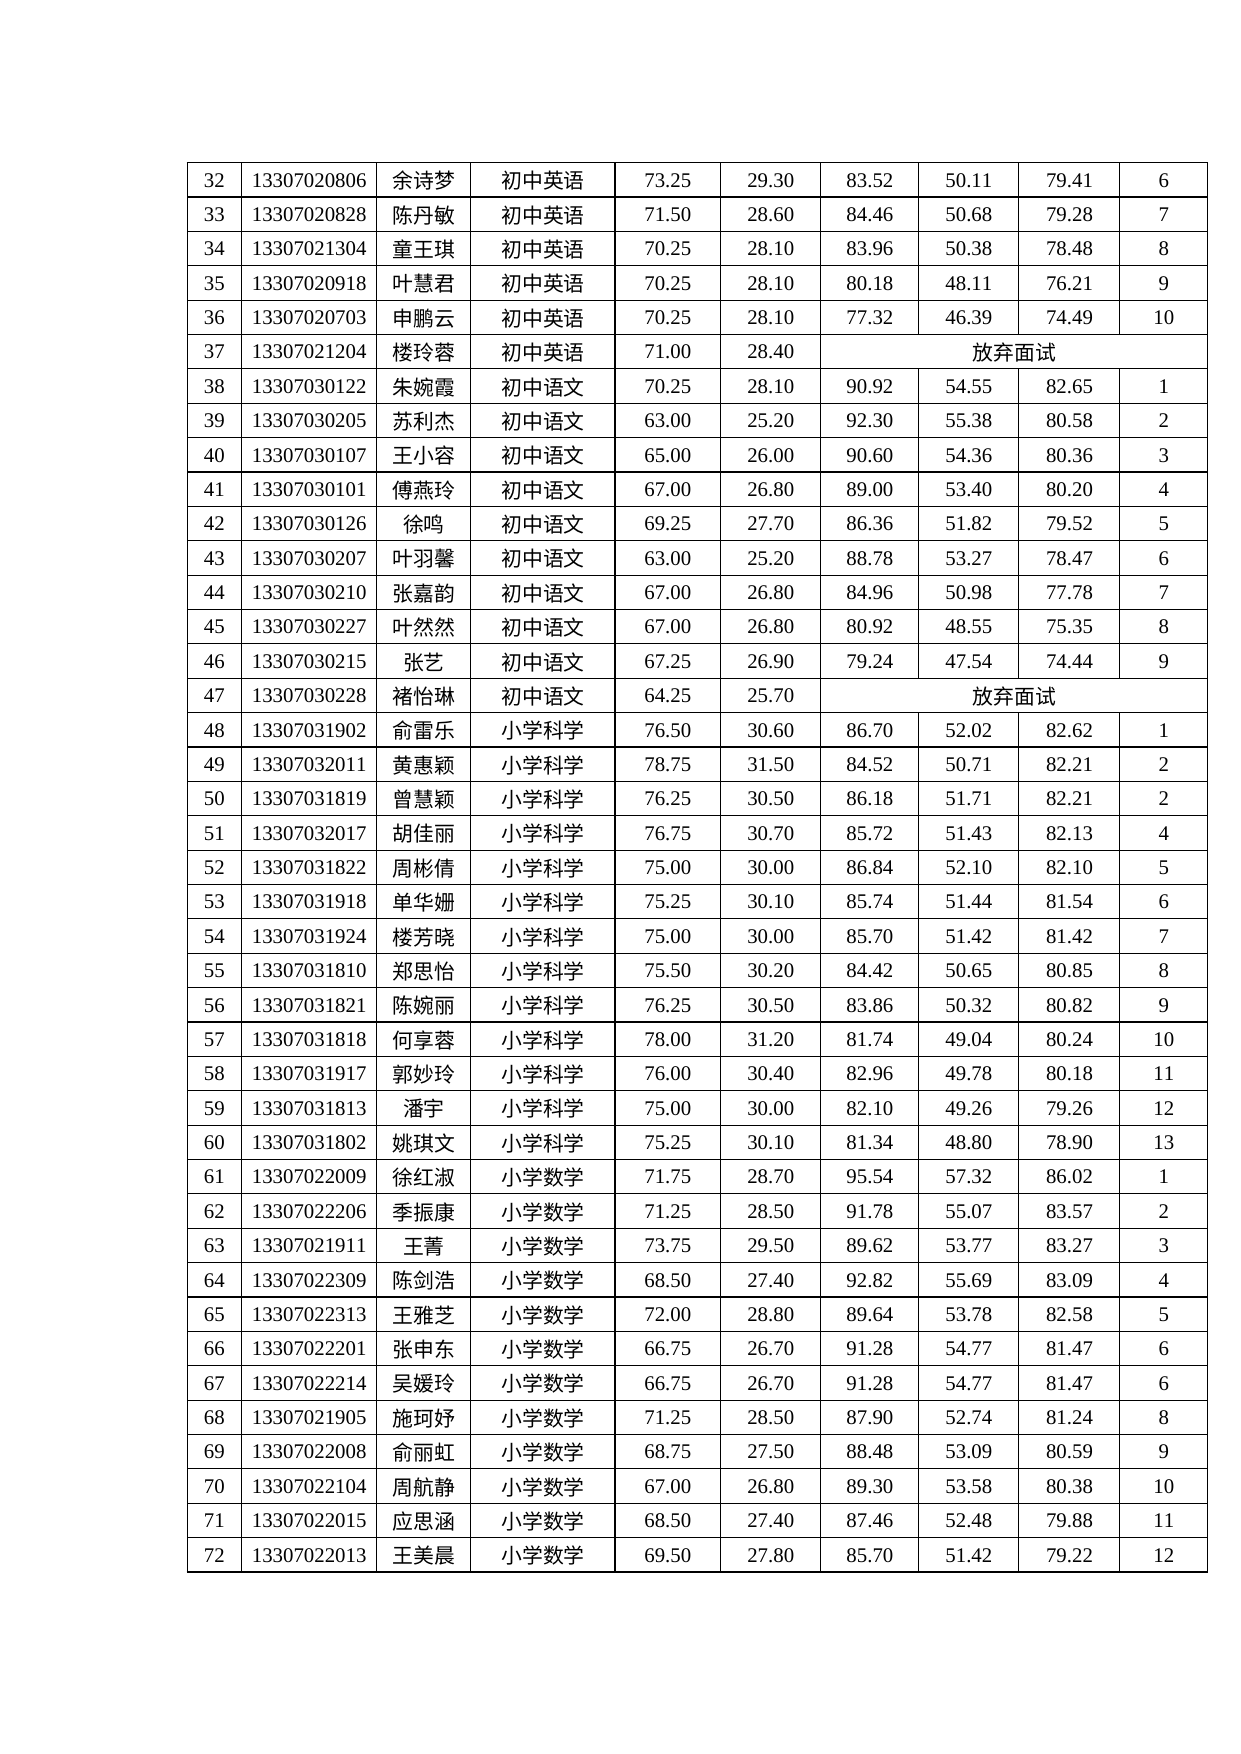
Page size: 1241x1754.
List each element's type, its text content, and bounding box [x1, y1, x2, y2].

table_cell 78.48 [1019, 232, 1119, 265]
table_cell 小学数学 [471, 1263, 614, 1296]
table_cell 68 [188, 1401, 241, 1434]
table_cell 53.58 [919, 1469, 1018, 1503]
table_cell 徐鸣 [377, 507, 470, 540]
table_cell 82.13 [1019, 816, 1119, 849]
table_cell 25.20 [721, 404, 820, 437]
table_cell 67 [188, 1366, 241, 1399]
table_cell 初中语文 [471, 369, 614, 403]
table_cell 63.00 [616, 541, 720, 574]
table_cell 苏利杰 [377, 404, 470, 437]
table_cell 49 [188, 748, 241, 781]
table_cell 初中英语 [471, 198, 614, 231]
table_cell 29.30 [721, 163, 820, 196]
table_cell 82.58 [1019, 1298, 1119, 1331]
table_cell 82.21 [1019, 748, 1119, 781]
table_cell 4 [1120, 1263, 1207, 1296]
table_cell 小学数学 [471, 1160, 614, 1193]
table_cell 13307022015 [242, 1504, 376, 1537]
table_cell 初中语文 [471, 507, 614, 540]
table_cell 56 [188, 988, 241, 1021]
table_cell 13307032011 [242, 748, 376, 781]
table_cell 67.00 [616, 610, 720, 643]
table_cell 小学数学 [471, 1298, 614, 1331]
table_cell 王小容 [377, 438, 470, 471]
table_cell 郑思怡 [377, 954, 470, 987]
table_cell 陈丹敏 [377, 198, 470, 231]
table_cell 68.50 [616, 1263, 720, 1296]
table_cell 叶然然 [377, 610, 470, 643]
table_cell 51 [188, 816, 241, 849]
table_cell 30.70 [721, 816, 820, 849]
table_cell 13307030122 [242, 369, 376, 403]
table_cell 楼芳晓 [377, 919, 470, 953]
table_cell 11 [1120, 1057, 1207, 1090]
table_cell 13307030101 [242, 473, 376, 506]
table_cell 34 [188, 232, 241, 265]
table_cell 91.78 [821, 1194, 918, 1228]
table_cell 初中英语 [471, 266, 614, 299]
table_cell 28.50 [721, 1401, 820, 1434]
table_cell 83.09 [1019, 1263, 1119, 1296]
table_cell 70.25 [616, 369, 720, 403]
table_cell 67.00 [616, 576, 720, 609]
table_cell 傅燕玲 [377, 473, 470, 506]
table_cell 26.80 [721, 473, 820, 506]
table_cell 30.20 [721, 954, 820, 987]
table_cell 13 [1120, 1126, 1207, 1159]
table_cell 单华姗 [377, 885, 470, 918]
table_cell 13307022309 [242, 1263, 376, 1296]
table_cell 70.25 [616, 232, 720, 265]
table_cell 郭妙玲 [377, 1057, 470, 1090]
table_cell 67.00 [616, 473, 720, 506]
table_cell 27.40 [721, 1504, 820, 1537]
table_cell 小学数学 [471, 1194, 614, 1228]
table_cell 31.20 [721, 1023, 820, 1056]
table_cell 28.10 [721, 232, 820, 265]
table_cell 朱婉霞 [377, 369, 470, 403]
table_cell 89.30 [821, 1469, 918, 1503]
table_cell 63.00 [616, 404, 720, 437]
table_cell 51.42 [919, 919, 1018, 953]
table_cell 81.34 [821, 1126, 918, 1159]
table_cell 68.50 [616, 1504, 720, 1537]
table_cell 82.10 [1019, 851, 1119, 884]
table_cell 50.71 [919, 748, 1018, 781]
table_cell 83.86 [821, 988, 918, 1021]
table_cell 83.27 [1019, 1229, 1119, 1262]
table_cell 50.98 [919, 576, 1018, 609]
table_cell 叶羽馨 [377, 541, 470, 574]
table_cell 75.35 [1019, 610, 1119, 643]
table_cell 28.10 [721, 301, 820, 334]
table_cell 54 [188, 919, 241, 953]
table_cell 47 [188, 679, 241, 712]
table_cell 陈婉丽 [377, 988, 470, 1021]
table_cell 小学数学 [471, 1366, 614, 1399]
table_cell 75.25 [616, 885, 720, 918]
table_cell 82.65 [1019, 369, 1119, 403]
table_cell 54.36 [919, 438, 1018, 471]
table_cell 13307031818 [242, 1023, 376, 1056]
table_cell 27.70 [721, 507, 820, 540]
table_cell 50.38 [919, 232, 1018, 265]
table_cell 71.00 [616, 335, 720, 368]
table_cell 潘宇 [377, 1091, 470, 1124]
table_cell 87.46 [821, 1504, 918, 1537]
table_cell 75.50 [616, 954, 720, 987]
table_cell 何享蓉 [377, 1023, 470, 1056]
table_cell 73.75 [616, 1229, 720, 1262]
table_cell 初中英语 [471, 232, 614, 265]
table_cell 90.92 [821, 369, 918, 403]
table_cell 2 [1120, 748, 1207, 781]
table_cell 50.65 [919, 954, 1018, 987]
table_cell 6 [1120, 1332, 1207, 1365]
table_cell 31.50 [721, 748, 820, 781]
table_cell 79.52 [1019, 507, 1119, 540]
table_cell 57.32 [919, 1160, 1018, 1193]
table_cell 吴媛玲 [377, 1366, 470, 1399]
table_cell 35 [188, 266, 241, 299]
table_cell 47.54 [919, 644, 1018, 678]
table_cell 5 [1120, 507, 1207, 540]
table_cell 26.00 [721, 438, 820, 471]
table_cell 54.77 [919, 1332, 1018, 1365]
table_cell 69.50 [616, 1538, 720, 1571]
table_cell 1 [1120, 1160, 1207, 1193]
table_cell 86.70 [821, 713, 918, 746]
table_cell 25.70 [721, 679, 820, 712]
table_cell 80.85 [1019, 954, 1119, 987]
table_cell 13307021911 [242, 1229, 376, 1262]
table_cell 13307030227 [242, 610, 376, 643]
table_cell 45 [188, 610, 241, 643]
table_cell 8 [1120, 954, 1207, 987]
table_cell 13307030207 [242, 541, 376, 574]
table_cell 13307032017 [242, 816, 376, 849]
table_cell 13307031802 [242, 1126, 376, 1159]
table_cell 53.40 [919, 473, 1018, 506]
table_cell 79.41 [1019, 163, 1119, 196]
table_cell 3 [1120, 438, 1207, 471]
table_cell 王菁 [377, 1229, 470, 1262]
table_cell 72.00 [616, 1298, 720, 1331]
table_cell 8 [1120, 232, 1207, 265]
table_cell 89.62 [821, 1229, 918, 1262]
table_cell 44 [188, 576, 241, 609]
table_cell 41 [188, 473, 241, 506]
table_cell 67.25 [616, 644, 720, 678]
table_cell 施珂妤 [377, 1401, 470, 1434]
table_cell 67.00 [616, 1469, 720, 1503]
table_cell 13307021304 [242, 232, 376, 265]
table_cell 13307031813 [242, 1091, 376, 1124]
table_cell 初中语文 [471, 438, 614, 471]
table_cell 81.74 [821, 1023, 918, 1056]
table_cell 放弃面试 [821, 335, 1207, 368]
table_cell 张嘉韵 [377, 576, 470, 609]
table_cell 1 [1120, 713, 1207, 746]
table_cell 13307031902 [242, 713, 376, 746]
table_cell 52.74 [919, 1401, 1018, 1434]
table_cell 13307022201 [242, 1332, 376, 1365]
table_cell 52.02 [919, 713, 1018, 746]
table_cell 29.50 [721, 1229, 820, 1262]
table_cell 2 [1120, 1194, 1207, 1228]
table_cell 9 [1120, 988, 1207, 1021]
table_cell 38 [188, 369, 241, 403]
table_cell 58 [188, 1057, 241, 1090]
table_cell 88.48 [821, 1435, 918, 1468]
table_cell 60 [188, 1126, 241, 1159]
table_cell 小学科学 [471, 713, 614, 746]
table_cell 80.58 [1019, 404, 1119, 437]
table_cell 66.75 [616, 1332, 720, 1365]
table_cell 12 [1120, 1091, 1207, 1124]
table_cell 66 [188, 1332, 241, 1365]
table_cell 30.50 [721, 988, 820, 1021]
table_cell 曾慧颖 [377, 782, 470, 815]
table_cell 30.00 [721, 919, 820, 953]
table_cell 80.38 [1019, 1469, 1119, 1503]
table_cell 13307030126 [242, 507, 376, 540]
table_cell 55.38 [919, 404, 1018, 437]
table_cell 92.30 [821, 404, 918, 437]
table_cell 13307031822 [242, 851, 376, 884]
table_cell 65.00 [616, 438, 720, 471]
table_cell 79.88 [1019, 1504, 1119, 1537]
table_cell 初中语文 [471, 576, 614, 609]
table_cell 陈剑浩 [377, 1263, 470, 1296]
table_cell 小学科学 [471, 1023, 614, 1056]
table_cell 78.00 [616, 1023, 720, 1056]
table_cell 初中英语 [471, 163, 614, 196]
table_cell 71.25 [616, 1194, 720, 1228]
table_cell 30.50 [721, 782, 820, 815]
table_cell 13307022104 [242, 1469, 376, 1503]
table_cell 72 [188, 1538, 241, 1571]
table_cell 13307031821 [242, 988, 376, 1021]
table_cell 68.75 [616, 1435, 720, 1468]
table_cell 51.42 [919, 1538, 1018, 1571]
table_cell 徐红淑 [377, 1160, 470, 1193]
table_cell 26.80 [721, 576, 820, 609]
table_cell 胡佳丽 [377, 816, 470, 849]
table_cell 13307022313 [242, 1298, 376, 1331]
table_cell 应思涵 [377, 1504, 470, 1537]
table_cell 80.24 [1019, 1023, 1119, 1056]
table_cell 69.25 [616, 507, 720, 540]
table_cell 27.50 [721, 1435, 820, 1468]
table_cell 71.25 [616, 1401, 720, 1434]
table_cell 小学科学 [471, 1091, 614, 1124]
table_cell 80.36 [1019, 438, 1119, 471]
table_cell 52 [188, 851, 241, 884]
table_cell 48.11 [919, 266, 1018, 299]
table_cell 85.74 [821, 885, 918, 918]
table_cell 75.00 [616, 851, 720, 884]
table_cell 小学科学 [471, 885, 614, 918]
table_cell 53.78 [919, 1298, 1018, 1331]
table_cell 82.21 [1019, 782, 1119, 815]
table_cell 10 [1120, 1469, 1207, 1503]
table_cell 30.00 [721, 1091, 820, 1124]
table_cell 13307030228 [242, 679, 376, 712]
table_cell 48 [188, 713, 241, 746]
table_cell 61 [188, 1160, 241, 1193]
table_cell 13307031917 [242, 1057, 376, 1090]
table_cell 27.40 [721, 1263, 820, 1296]
table_cell 小学数学 [471, 1504, 614, 1537]
table_cell 小学科学 [471, 1126, 614, 1159]
table_cell 小学数学 [471, 1332, 614, 1365]
table_cell 90.60 [821, 438, 918, 471]
table_cell 53 [188, 885, 241, 918]
table_cell 季振康 [377, 1194, 470, 1228]
table_cell 76.50 [616, 713, 720, 746]
table_cell 初中语文 [471, 404, 614, 437]
table_cell 张艺 [377, 644, 470, 678]
table_cell 86.18 [821, 782, 918, 815]
table_cell 88.78 [821, 541, 918, 574]
table_cell 1 [1120, 369, 1207, 403]
table_cell 55.07 [919, 1194, 1018, 1228]
table_cell 2 [1120, 782, 1207, 815]
table_cell 5 [1120, 1298, 1207, 1331]
table_cell 84.96 [821, 576, 918, 609]
table_cell 小学数学 [471, 1229, 614, 1262]
table_cell 4 [1120, 473, 1207, 506]
table_cell 70.25 [616, 301, 720, 334]
table_cell 80.18 [1019, 1057, 1119, 1090]
table_cell 86.36 [821, 507, 918, 540]
table_cell 53.77 [919, 1229, 1018, 1262]
table_cell 小学数学 [471, 1435, 614, 1468]
table_cell 65 [188, 1298, 241, 1331]
table_cell 86.84 [821, 851, 918, 884]
table_cell 叶慧君 [377, 266, 470, 299]
table_cell 俞丽虹 [377, 1435, 470, 1468]
table_cell 2 [1120, 404, 1207, 437]
table_cell 52.48 [919, 1504, 1018, 1537]
table_cell 4 [1120, 816, 1207, 849]
table_cell 王雅芝 [377, 1298, 470, 1331]
table_cell 84.52 [821, 748, 918, 781]
table_cell 82.62 [1019, 713, 1119, 746]
table_cell 87.90 [821, 1401, 918, 1434]
table_cell 46 [188, 644, 241, 678]
table_cell 申鹏云 [377, 301, 470, 334]
table_cell 40 [188, 438, 241, 471]
table_cell 81.47 [1019, 1366, 1119, 1399]
table_cell 82.10 [821, 1091, 918, 1124]
table_cell 49.04 [919, 1023, 1018, 1056]
table_cell 80.59 [1019, 1435, 1119, 1468]
table_cell 84.46 [821, 198, 918, 231]
table_cell 73.25 [616, 163, 720, 196]
table_cell 30.40 [721, 1057, 820, 1090]
table_cell 俞雷乐 [377, 713, 470, 746]
table_cell 28.80 [721, 1298, 820, 1331]
table_cell 13307022008 [242, 1435, 376, 1468]
table_cell 7 [1120, 919, 1207, 953]
table_cell 30.60 [721, 713, 820, 746]
table_cell 13307020828 [242, 198, 376, 231]
table_cell 13307030210 [242, 576, 376, 609]
table_cell 70.25 [616, 266, 720, 299]
table_cell 74.49 [1019, 301, 1119, 334]
table_cell 11 [1120, 1504, 1207, 1537]
table_cell 76.25 [616, 782, 720, 815]
table_cell 周彬倩 [377, 851, 470, 884]
table_cell 37 [188, 335, 241, 368]
table_cell 13307022206 [242, 1194, 376, 1228]
table_cell 小学科学 [471, 1057, 614, 1090]
table_cell 27.80 [721, 1538, 820, 1571]
table_cell 48.80 [919, 1126, 1018, 1159]
table_cell 42 [188, 507, 241, 540]
table_cell 26.70 [721, 1332, 820, 1365]
table_cell 62 [188, 1194, 241, 1228]
table_cell 50.68 [919, 198, 1018, 231]
table_cell 78.47 [1019, 541, 1119, 574]
table_cell 初中语文 [471, 644, 614, 678]
table_cell 50.32 [919, 988, 1018, 1021]
table_cell 81.42 [1019, 919, 1119, 953]
table_cell 13307031924 [242, 919, 376, 953]
table_cell 55.69 [919, 1263, 1018, 1296]
table_cell 32 [188, 163, 241, 196]
table_cell 71.50 [616, 198, 720, 231]
table_cell 张申东 [377, 1332, 470, 1365]
table_cell 75.00 [616, 1091, 720, 1124]
table_cell 王美晨 [377, 1538, 470, 1571]
table_cell 36 [188, 301, 241, 334]
table_cell 初中英语 [471, 301, 614, 334]
table_cell 85.72 [821, 816, 918, 849]
table_cell 28.50 [721, 1194, 820, 1228]
table_cell 13307021905 [242, 1401, 376, 1434]
table_cell 79.22 [1019, 1538, 1119, 1571]
table_cell 46.39 [919, 301, 1018, 334]
table_cell 26.90 [721, 644, 820, 678]
table_cell 13307020703 [242, 301, 376, 334]
table_cell 10 [1120, 301, 1207, 334]
table_cell 51.44 [919, 885, 1018, 918]
table_cell 76.21 [1019, 266, 1119, 299]
table_cell 76.25 [616, 988, 720, 1021]
table_cell 28.40 [721, 335, 820, 368]
table_cell 小学数学 [471, 1401, 614, 1434]
table_cell 77.32 [821, 301, 918, 334]
table_cell 12 [1120, 1538, 1207, 1571]
table_cell 初中英语 [471, 335, 614, 368]
table_cell 6 [1120, 885, 1207, 918]
table_cell 80.20 [1019, 473, 1119, 506]
table_cell 49.26 [919, 1091, 1018, 1124]
table_cell 57 [188, 1023, 241, 1056]
table_cell 30.10 [721, 885, 820, 918]
table_cell 7 [1120, 198, 1207, 231]
table_cell 59 [188, 1091, 241, 1124]
table_cell 小学科学 [471, 988, 614, 1021]
table_cell 80.82 [1019, 988, 1119, 1021]
table_cell 余诗梦 [377, 163, 470, 196]
table_cell 43 [188, 541, 241, 574]
table_cell 39 [188, 404, 241, 437]
table_cell 81.47 [1019, 1332, 1119, 1365]
table_cell 50.11 [919, 163, 1018, 196]
table_cell 52.10 [919, 851, 1018, 884]
table_cell 89.64 [821, 1298, 918, 1331]
table_cell 79.28 [1019, 198, 1119, 231]
table_cell 初中语文 [471, 610, 614, 643]
table_cell 70 [188, 1469, 241, 1503]
table_cell 78.75 [616, 748, 720, 781]
table_cell 26.70 [721, 1366, 820, 1399]
table_cell 10 [1120, 1023, 1207, 1056]
table_cell 6 [1120, 541, 1207, 574]
table_cell 初中语文 [471, 541, 614, 574]
table_cell 80.18 [821, 266, 918, 299]
table_cell 13307030107 [242, 438, 376, 471]
table_cell 28.70 [721, 1160, 820, 1193]
table_cell 64.25 [616, 679, 720, 712]
table_cell 54.77 [919, 1366, 1018, 1399]
table_cell 86.02 [1019, 1160, 1119, 1193]
table_cell 77.78 [1019, 576, 1119, 609]
table_cell 83.52 [821, 163, 918, 196]
table_cell 69 [188, 1435, 241, 1468]
table_cell 75.00 [616, 919, 720, 953]
table_cell 66.75 [616, 1366, 720, 1399]
table_cell 55 [188, 954, 241, 987]
table_cell 6 [1120, 1366, 1207, 1399]
table_cell 小学科学 [471, 782, 614, 815]
table_cell 63 [188, 1229, 241, 1262]
table_cell 初中语文 [471, 679, 614, 712]
table_cell 54.55 [919, 369, 1018, 403]
table_cell 小学科学 [471, 816, 614, 849]
table_cell 49.78 [919, 1057, 1018, 1090]
table_cell 85.70 [821, 919, 918, 953]
table_cell 28.10 [721, 369, 820, 403]
table_cell 51.82 [919, 507, 1018, 540]
table_cell 童王琪 [377, 232, 470, 265]
table_cell 13307022214 [242, 1366, 376, 1399]
table_cell 25.20 [721, 541, 820, 574]
table_cell 9 [1120, 1435, 1207, 1468]
table_cell 85.70 [821, 1538, 918, 1571]
table_cell 71.75 [616, 1160, 720, 1193]
table_cell 91.28 [821, 1366, 918, 1399]
table_cell 13307031810 [242, 954, 376, 987]
table_cell 48.55 [919, 610, 1018, 643]
table_cell 89.00 [821, 473, 918, 506]
table_cell 13307020918 [242, 266, 376, 299]
table_cell 13307030215 [242, 644, 376, 678]
table_cell 78.90 [1019, 1126, 1119, 1159]
table_cell 放弃面试 [821, 679, 1207, 712]
table_cell 30.10 [721, 1126, 820, 1159]
table_cell 79.26 [1019, 1091, 1119, 1124]
table_cell 小学数学 [471, 1469, 614, 1503]
table_cell 26.80 [721, 610, 820, 643]
table_cell 64 [188, 1263, 241, 1296]
table_cell 81.54 [1019, 885, 1119, 918]
table_cell 13307021204 [242, 335, 376, 368]
table_cell 51.71 [919, 782, 1018, 815]
table_cell 13307031918 [242, 885, 376, 918]
table_cell 姚琪文 [377, 1126, 470, 1159]
table_cell 9 [1120, 644, 1207, 678]
table_cell 小学科学 [471, 919, 614, 953]
table_cell 9 [1120, 266, 1207, 299]
table_cell 74.44 [1019, 644, 1119, 678]
table_cell 75.25 [616, 1126, 720, 1159]
table_cell 53.09 [919, 1435, 1018, 1468]
table_cell 13307031819 [242, 782, 376, 815]
table_cell 84.42 [821, 954, 918, 987]
table_cell 92.82 [821, 1263, 918, 1296]
table_cell 6 [1120, 163, 1207, 196]
table_cell 小学科学 [471, 748, 614, 781]
table_cell 82.96 [821, 1057, 918, 1090]
table_cell 小学科学 [471, 851, 614, 884]
table_cell 13307030205 [242, 404, 376, 437]
table_cell 91.28 [821, 1332, 918, 1365]
table_cell 小学数学 [471, 1538, 614, 1571]
table_cell 51.43 [919, 816, 1018, 849]
table_cell 初中语文 [471, 473, 614, 506]
table_cell 小学科学 [471, 954, 614, 987]
table_cell 33 [188, 198, 241, 231]
table_cell 黄惠颖 [377, 748, 470, 781]
table_cell 50 [188, 782, 241, 815]
table_cell 83.57 [1019, 1194, 1119, 1228]
table_cell 周航静 [377, 1469, 470, 1503]
table_cell 71 [188, 1504, 241, 1537]
table_cell 3 [1120, 1229, 1207, 1262]
table_cell 13307022013 [242, 1538, 376, 1571]
table_cell 楼玲蓉 [377, 335, 470, 368]
table_cell 83.96 [821, 232, 918, 265]
table_cell 8 [1120, 610, 1207, 643]
table_cell 79.24 [821, 644, 918, 678]
table_cell 13307022009 [242, 1160, 376, 1193]
table_cell 28.10 [721, 266, 820, 299]
table_cell 8 [1120, 1401, 1207, 1434]
table_cell 95.54 [821, 1160, 918, 1193]
table_cell 7 [1120, 576, 1207, 609]
table_cell 26.80 [721, 1469, 820, 1503]
table_cell 褚怡琳 [377, 679, 470, 712]
table_cell 5 [1120, 851, 1207, 884]
table_cell 80.92 [821, 610, 918, 643]
table_cell 76.75 [616, 816, 720, 849]
table_cell 81.24 [1019, 1401, 1119, 1434]
table_cell 53.27 [919, 541, 1018, 574]
table_cell 30.00 [721, 851, 820, 884]
table_cell 76.00 [616, 1057, 720, 1090]
table_cell 13307020806 [242, 163, 376, 196]
table_cell 28.60 [721, 198, 820, 231]
